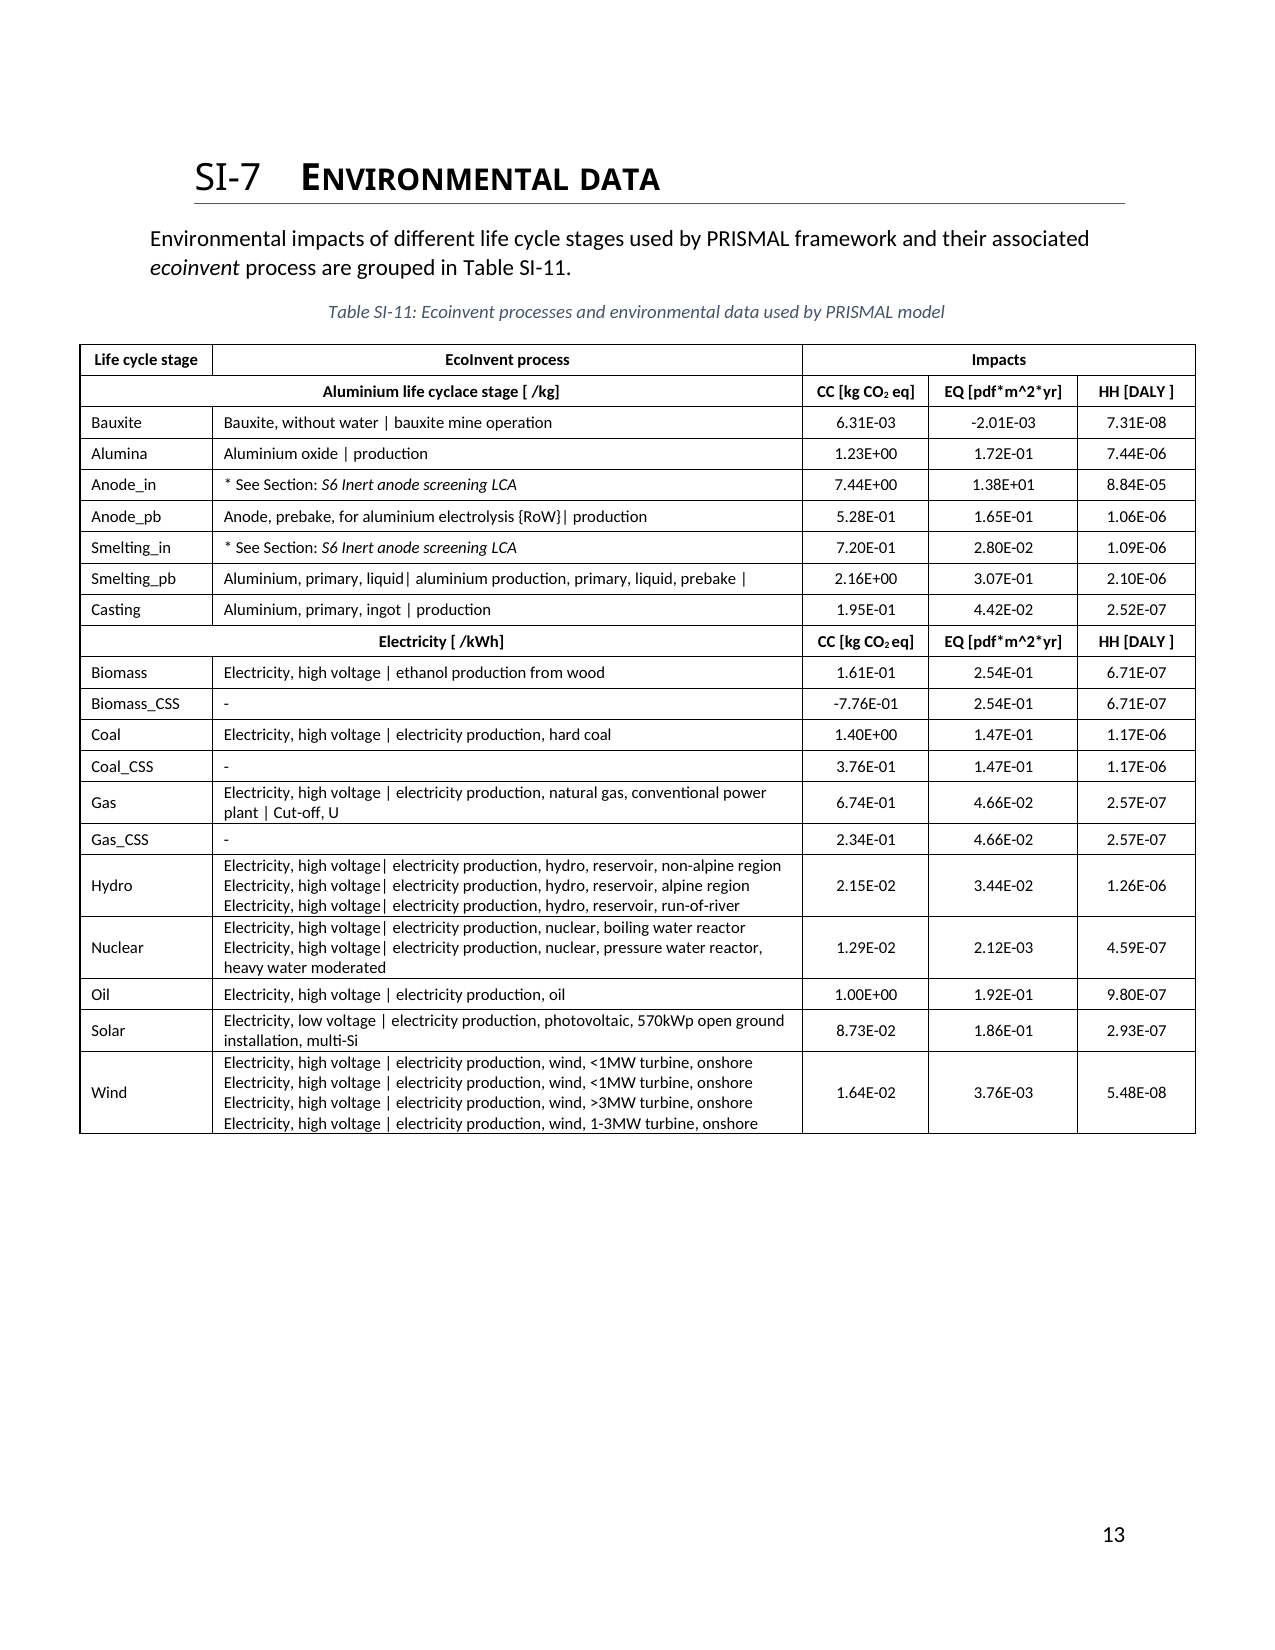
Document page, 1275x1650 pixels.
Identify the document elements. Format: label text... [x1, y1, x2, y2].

table_cell -2.01E-03 [929, 407, 1077, 437]
table_cell Aluminium, primary, liquid| aluminium production, primary, liquid, prebake | [213, 564, 802, 594]
table_cell Electricity, high voltage | electricity production, oil [213, 979, 802, 1009]
table_cell 2.54E-01 [929, 689, 1077, 719]
table_cell 1.09E-06 [1078, 532, 1195, 562]
table_cell - [213, 824, 802, 854]
table_cell 7.44E+00 [803, 470, 928, 500]
table_cell 3.76E-01 [803, 751, 928, 781]
table_cell 1.92E-01 [929, 979, 1077, 1009]
table_cell 6.71E-07 [1078, 657, 1195, 687]
table_cell 2.57E-07 [1078, 782, 1195, 823]
table_cell 3.44E-02 [929, 855, 1077, 916]
table_cell Nuclear [81, 917, 212, 978]
table_cell 7.44E-06 [1078, 439, 1195, 469]
table_cell 1.47E-01 [929, 751, 1077, 781]
table_cell 7.31E-08 [1078, 407, 1195, 437]
table_cell 1.40E+00 [803, 720, 928, 750]
table_cell Biomass_CSS [81, 689, 212, 719]
table_cell 1.47E-01 [929, 720, 1077, 750]
table_cell 1.26E-06 [1078, 855, 1195, 916]
table_cell 4.66E-02 [929, 824, 1077, 854]
table_cell 5.48E-08 [1078, 1052, 1195, 1133]
table_cell 1.38E+01 [929, 470, 1077, 500]
table_cell 2.12E-03 [929, 917, 1077, 978]
text Environmental impacts of different life cycle stages used by PRISMAL framework and their associated ecoinvent process are grouped in Table SI-11. [150, 224, 1125, 282]
table_cell 1.29E-02 [803, 917, 928, 978]
table_cell 2.15E-02 [803, 855, 928, 916]
table_cell Hydro [81, 855, 212, 916]
table_cell Anode_in [81, 470, 212, 500]
table_cell 4.42E-02 [929, 595, 1077, 625]
table_cell Aluminium life cyclace stage [ /kg] [81, 376, 802, 406]
table_cell 1.00E+00 [803, 979, 928, 1009]
table_cell EQ [pdf*m^2*yr] [929, 376, 1077, 406]
table_cell Electricity, high voltage| electricity production, nuclear, boiling water reactor Electricity, high voltage| electricity production, nuclear, pressure water reactor, heavy water moderated [213, 917, 802, 978]
table_cell HH [DALY ] [1078, 626, 1195, 656]
table_cell 2.54E-01 [929, 657, 1077, 687]
table_cell CC [kg CO2 eq] [803, 626, 928, 656]
table_cell 1.17E-06 [1078, 751, 1195, 781]
table_cell 6.31E-03 [803, 407, 928, 437]
table_cell 4.59E-07 [1078, 917, 1195, 978]
table_cell 1.95E-01 [803, 595, 928, 625]
table_cell 6.74E-01 [803, 782, 928, 823]
table_cell Electricity, high voltage | ethanol production from wood [213, 657, 802, 687]
table_cell 1.64E-02 [803, 1052, 928, 1133]
table_cell 2.16E+00 [803, 564, 928, 594]
table_cell Coal [81, 720, 212, 750]
table_cell Electricity, high voltage | electricity production, natural gas, conventional power plant | Cut-off, U [213, 782, 802, 823]
table_cell * See Section: S6 Inert anode screening LCA [213, 470, 802, 500]
table_cell Alumina [81, 439, 212, 469]
table_cell - [213, 689, 802, 719]
table_cell 6.71E-07 [1078, 689, 1195, 719]
table_cell 1.61E-01 [803, 657, 928, 687]
table_cell 8.73E-02 [803, 1010, 928, 1051]
table_cell 3.07E-01 [929, 564, 1077, 594]
table_cell 1.17E-06 [1078, 720, 1195, 750]
table_cell Electricity, high voltage| electricity production, hydro, reservoir, non-alpine region Electricity, high voltage| electricity production, hydro, reservoir, alpine region Electricity, high voltage| electricity production, hydro, reservoir, run-of-river [213, 855, 802, 916]
text Table SI-11: Ecoinvent processes and environmental data used by PRISMAL model [150, 300, 1125, 323]
table_cell Smelting_in [81, 532, 212, 562]
table_cell Coal_CSS [81, 751, 212, 781]
table_cell Casting [81, 595, 212, 625]
table_cell 2.80E-02 [929, 532, 1077, 562]
table_cell Bauxite, without water | bauxite mine operation [213, 407, 802, 437]
subtitle Environmental data [194, 150, 1125, 203]
table_cell Bauxite [81, 407, 212, 437]
table_cell 1.65E-01 [929, 501, 1077, 531]
table_cell Electricity, high voltage | electricity production, hard coal [213, 720, 802, 750]
table_cell 7.20E-01 [803, 532, 928, 562]
table_cell Smelting_pb [81, 564, 212, 594]
table_cell 2.52E-07 [1078, 595, 1195, 625]
table_cell 2.93E-07 [1078, 1010, 1195, 1051]
table_cell 1.06E-06 [1078, 501, 1195, 531]
table_cell Anode_pb [81, 501, 212, 531]
table_cell Electricity, low voltage | electricity production, photovoltaic, 570kWp open ground installation, multi-Si [213, 1010, 802, 1051]
table_cell * See Section: S6 Inert anode screening LCA [213, 532, 802, 562]
table_header EcoInvent process [213, 345, 802, 375]
table_cell 1.86E-01 [929, 1010, 1077, 1051]
table_cell Wind [81, 1052, 212, 1133]
table_cell Oil [81, 979, 212, 1009]
table_cell Solar [81, 1010, 212, 1051]
table_cell 2.34E-01 [803, 824, 928, 854]
table_cell 8.84E-05 [1078, 470, 1195, 500]
table_cell Electricity, high voltage | electricity production, wind, <1MW turbine, onshore Electricity, high voltage | electricity production, wind, <1MW turbine, onshore Electricity, high voltage | electricity production, wind, >3MW turbine, onshore Electricity, high voltage | electricity production, wind, 1-3MW turbine, onshore [213, 1052, 802, 1133]
table_cell 3.76E-03 [929, 1052, 1077, 1133]
table_cell Electricity [ /kWh] [81, 626, 802, 656]
table_cell 1.72E-01 [929, 439, 1077, 469]
table_cell Anode, prebake, for aluminium electrolysis {RoW}| production [213, 501, 802, 531]
table_cell 9.80E-07 [1078, 979, 1195, 1009]
table_cell EQ [pdf*m^2*yr] [929, 626, 1077, 656]
table_cell HH [DALY ] [1078, 376, 1195, 406]
table_cell Aluminium oxide | production [213, 439, 802, 469]
table_cell - [213, 751, 802, 781]
table_cell 2.57E-07 [1078, 824, 1195, 854]
table_cell 2.10E-06 [1078, 564, 1195, 594]
table_cell 1.23E+00 [803, 439, 928, 469]
table_cell Gas [81, 782, 212, 823]
table_cell 4.66E-02 [929, 782, 1077, 823]
table_cell Gas_CSS [81, 824, 212, 854]
table_cell Biomass [81, 657, 212, 687]
table_cell 5.28E-01 [803, 501, 928, 531]
table_cell Aluminium, primary, ingot | production [213, 595, 802, 625]
table_header Life cycle stage [81, 345, 212, 375]
table_cell CC [kg CO2 eq] [803, 376, 928, 406]
table_header Impacts [803, 345, 1195, 375]
table_cell -7.76E-01 [803, 689, 928, 719]
